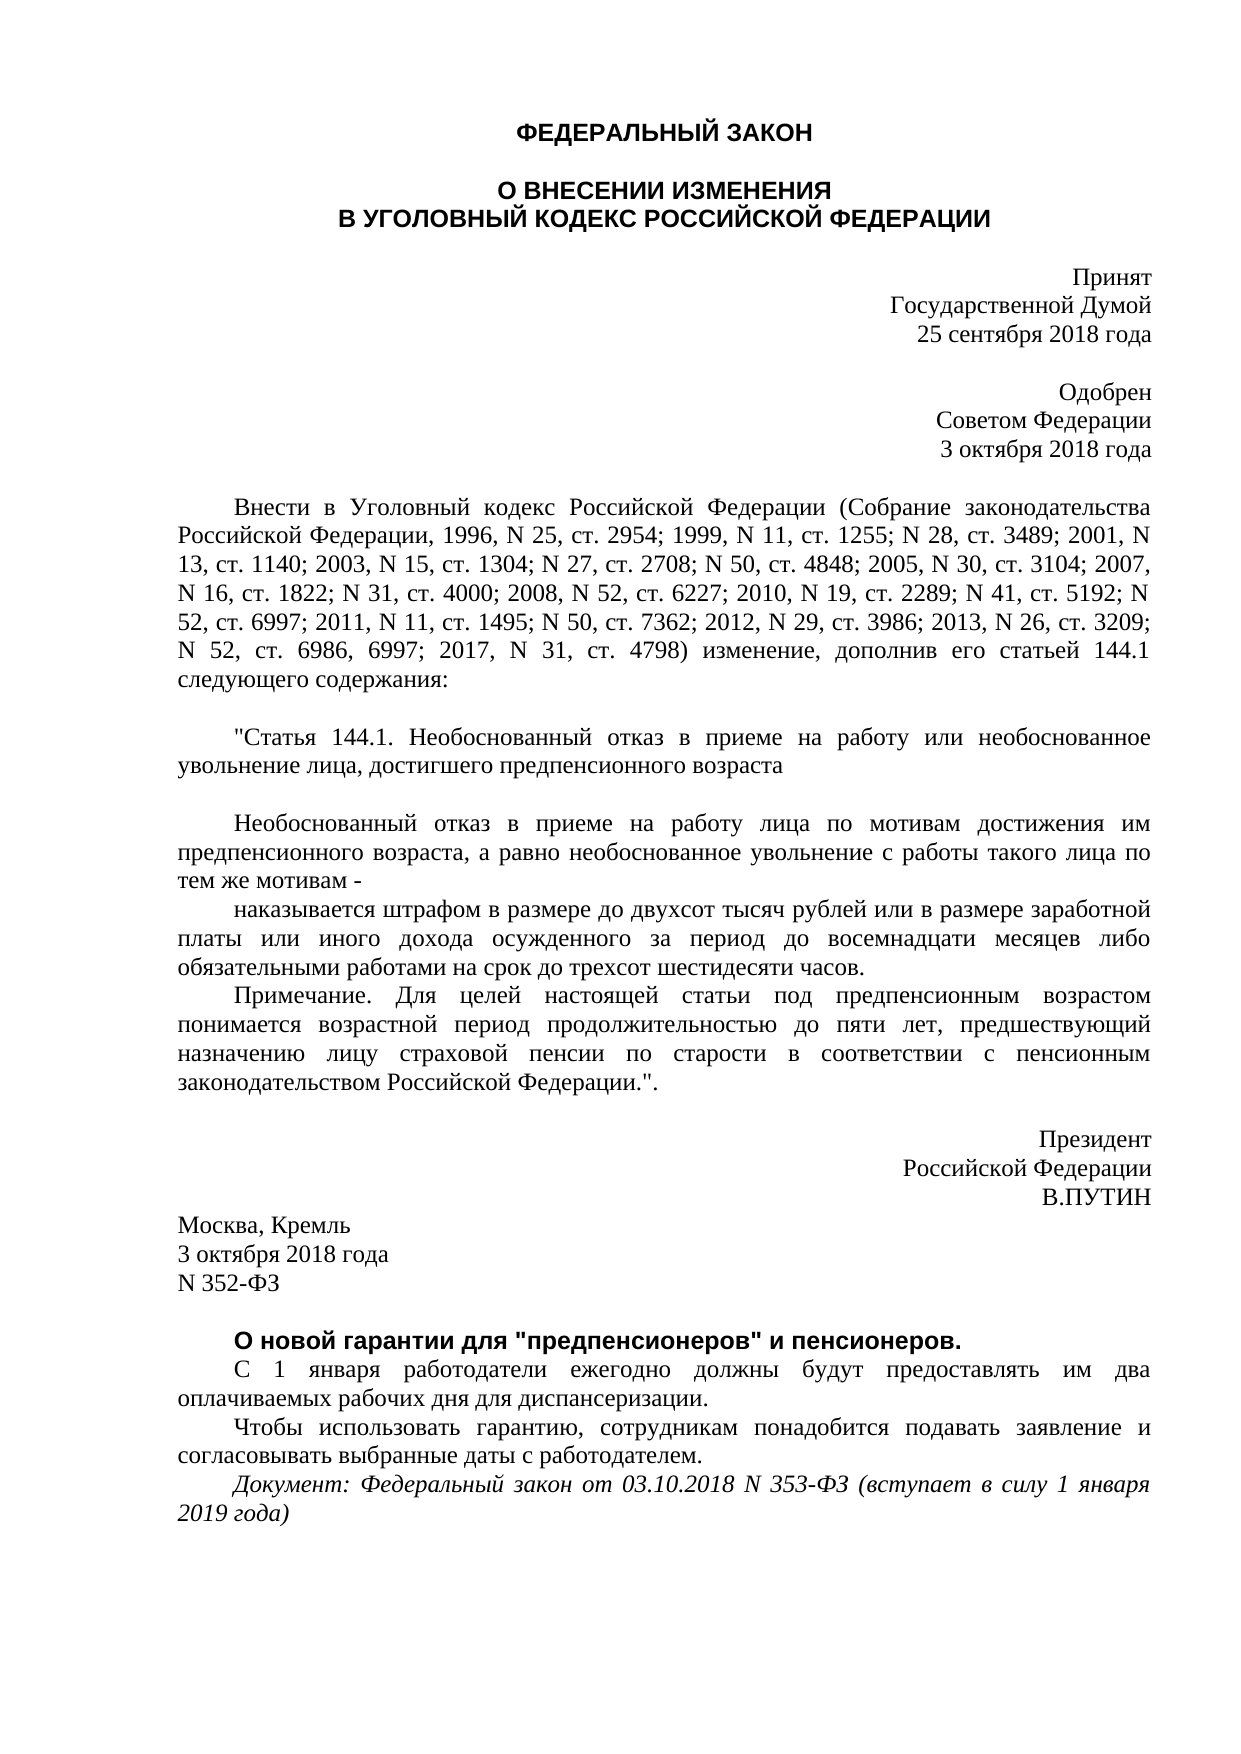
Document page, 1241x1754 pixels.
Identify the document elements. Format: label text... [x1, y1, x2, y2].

text Документ: Федеральный закон от 03.10.2018 N 353-ФЗ (вступает в силу 1 января 2019 года) [177, 1469, 1152, 1527]
text Российской Федерации [177, 1153, 1152, 1182]
text Москва, Кремль [177, 1211, 1152, 1239]
text Президент [177, 1124, 1152, 1153]
text 25 сентября 2018 года [177, 319, 1152, 348]
text С 1 января работодатели ежегодно должны будут предоставлять им два оплачиваемых рабочих дня для диспансеризации. [177, 1354, 1152, 1412]
text Примечание. Для целей настоящей статьи под предпенсионным возрастом понимается возрастной период продолжительностью до пяти лет, предшествующий назначению лицу страховой пенсии по старости в соответствии с пенсионным законодательством Российской Федерации.". [177, 981, 1152, 1096]
text Необоснованный отказ в приеме на работу лица по мотивам достижения им предпенсионного возраста, а равно необоснованное увольнение с работы такого лица по тем же мотивам - [177, 808, 1152, 894]
text Одобрен [177, 377, 1152, 406]
text N 352-ФЗ [177, 1268, 1152, 1297]
text В УГОЛОВНЫЙ КОДЕКС РОССИЙСКОЙ ФЕДЕРАЦИИ [177, 204, 1152, 233]
text Чтобы использовать гарантию, сотрудникам понадобится подавать заявление и согласовывать выбранные даты с работодателем. [177, 1412, 1152, 1469]
text Принят [177, 262, 1152, 291]
text "Статья 144.1. Необоснованный отказ в приеме на работу или необоснованное увольнение лица, достигшего предпенсионного возраста [177, 722, 1152, 779]
text Советом Федерации [177, 406, 1152, 434]
text О ВНЕСЕНИИ ИЗМЕНЕНИЯ [177, 176, 1152, 204]
text 3 октября 2018 года [177, 1239, 1152, 1268]
text В.ПУТИН [177, 1182, 1152, 1211]
text ФЕДЕРАЛЬНЫЙ ЗАКОН [177, 118, 1152, 147]
text Государственной Думой [177, 291, 1152, 319]
text 3 октября 2018 года [177, 434, 1152, 463]
text О новой гарантии для "предпенсионеров" и пенсионеров. [177, 1326, 1152, 1354]
text Внести в Уголовный кодекс Российской Федерации (Собрание законодательства Российской Федерации, 1996, N 25, ст. 2954; 1999, N 11, ст. 1255; N 28, ст. 3489; 2001, N 13, ст. 1140; 2003, N 15, ст. 1304; N 27, ст. 2708; N 50, ст. 4848; 2005, N 30, ст. 3104; 2007, N 16, ст. 1822; N 31, ст. 4000; 2008, N 52, ст. 6227; 2010, N 19, ст. 2289; N 41, ст. 5192; N 52, ст. 6997; 2011, N 11, ст. 1495; N 50, ст. 7362; 2012, N 29, ст. 3986; 2013, N 26, ст. 3209; N 52, ст. 6986, 6997; 2017, N 31, ст. 4798) изменение, дополнив его статьей 144.1 следующего содержания: [177, 492, 1152, 693]
text наказывается штрафом в размере до двухсот тысяч рублей или в размере заработной платы или иного дохода осужденного за период до восемнадцати месяцев либо обязательными работами на срок до трехсот шестидесяти часов. [177, 894, 1152, 981]
